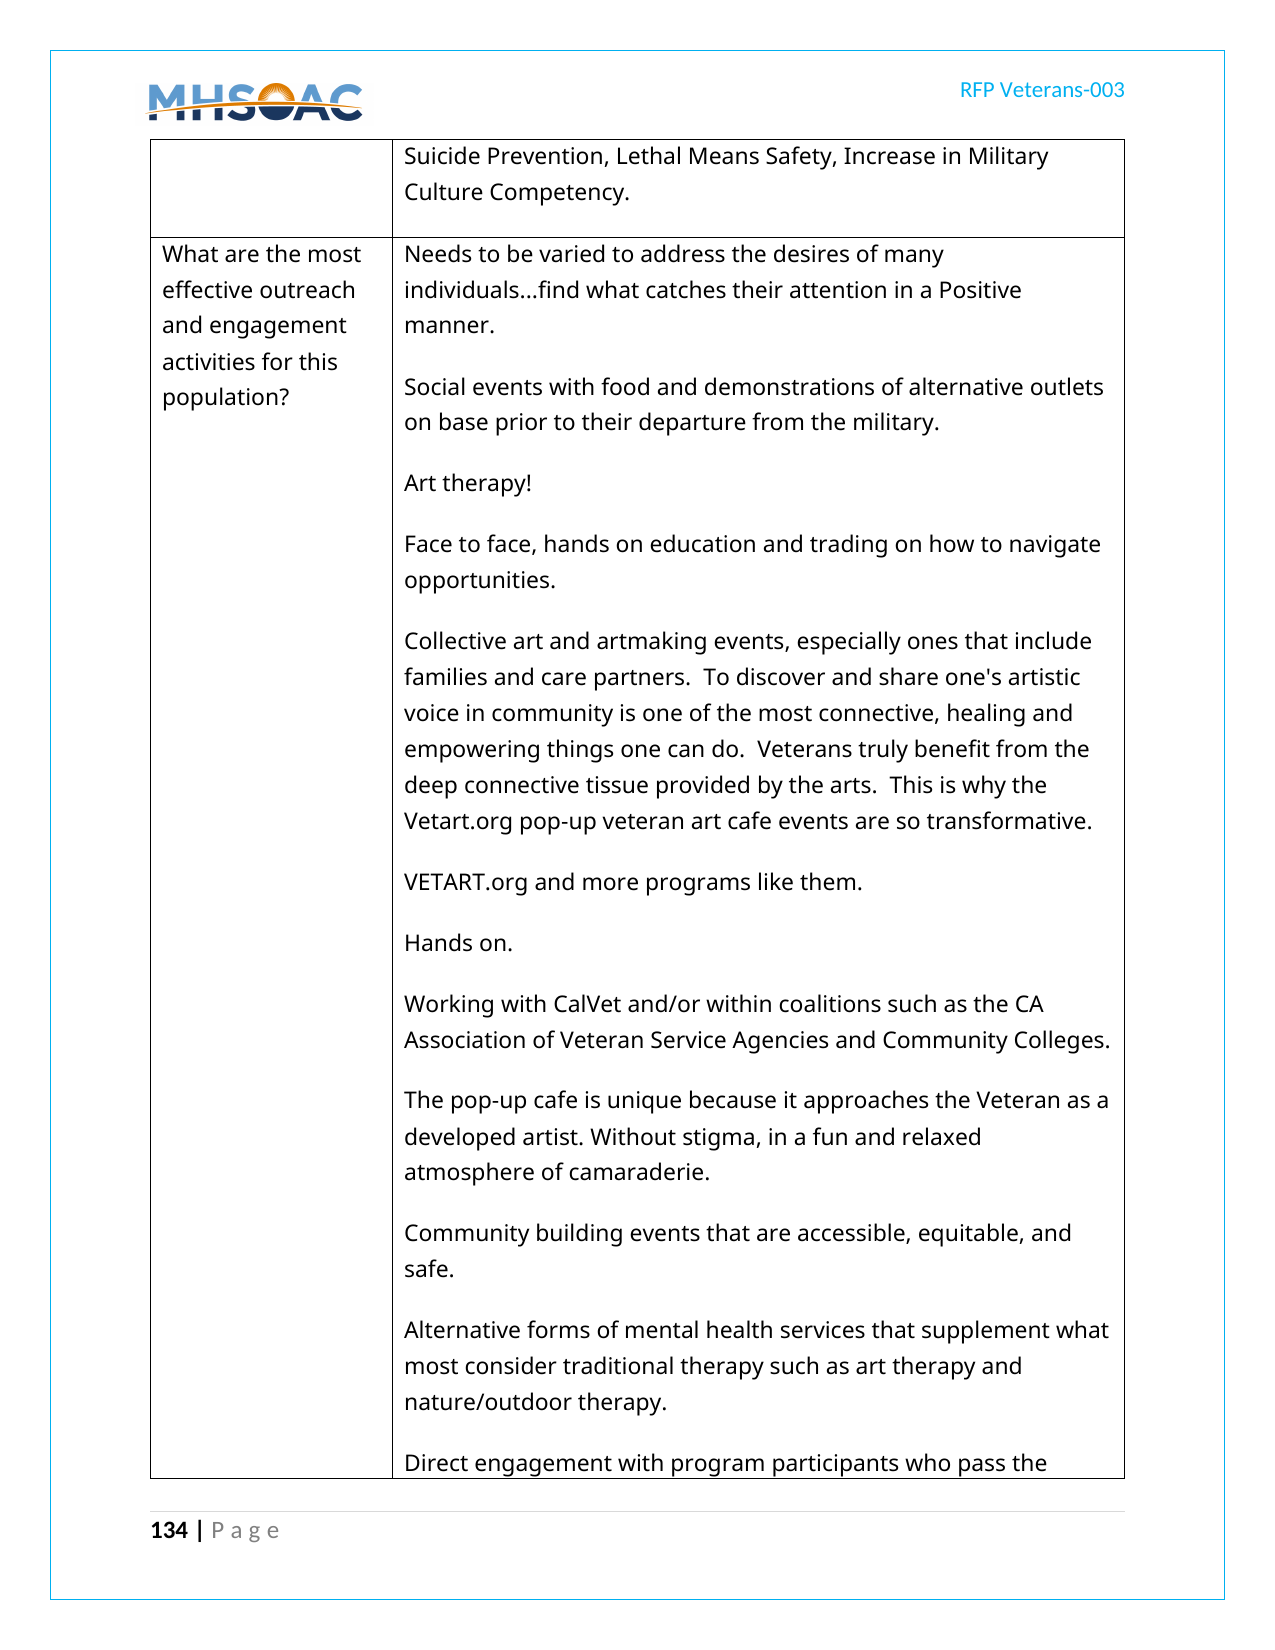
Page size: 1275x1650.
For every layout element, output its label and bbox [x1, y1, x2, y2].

table_cell [151, 238, 392, 1478]
picture [135, 83, 374, 126]
table_cell [151, 140, 392, 237]
table_cell [393, 140, 1124, 237]
table_cell [393, 238, 1124, 1478]
